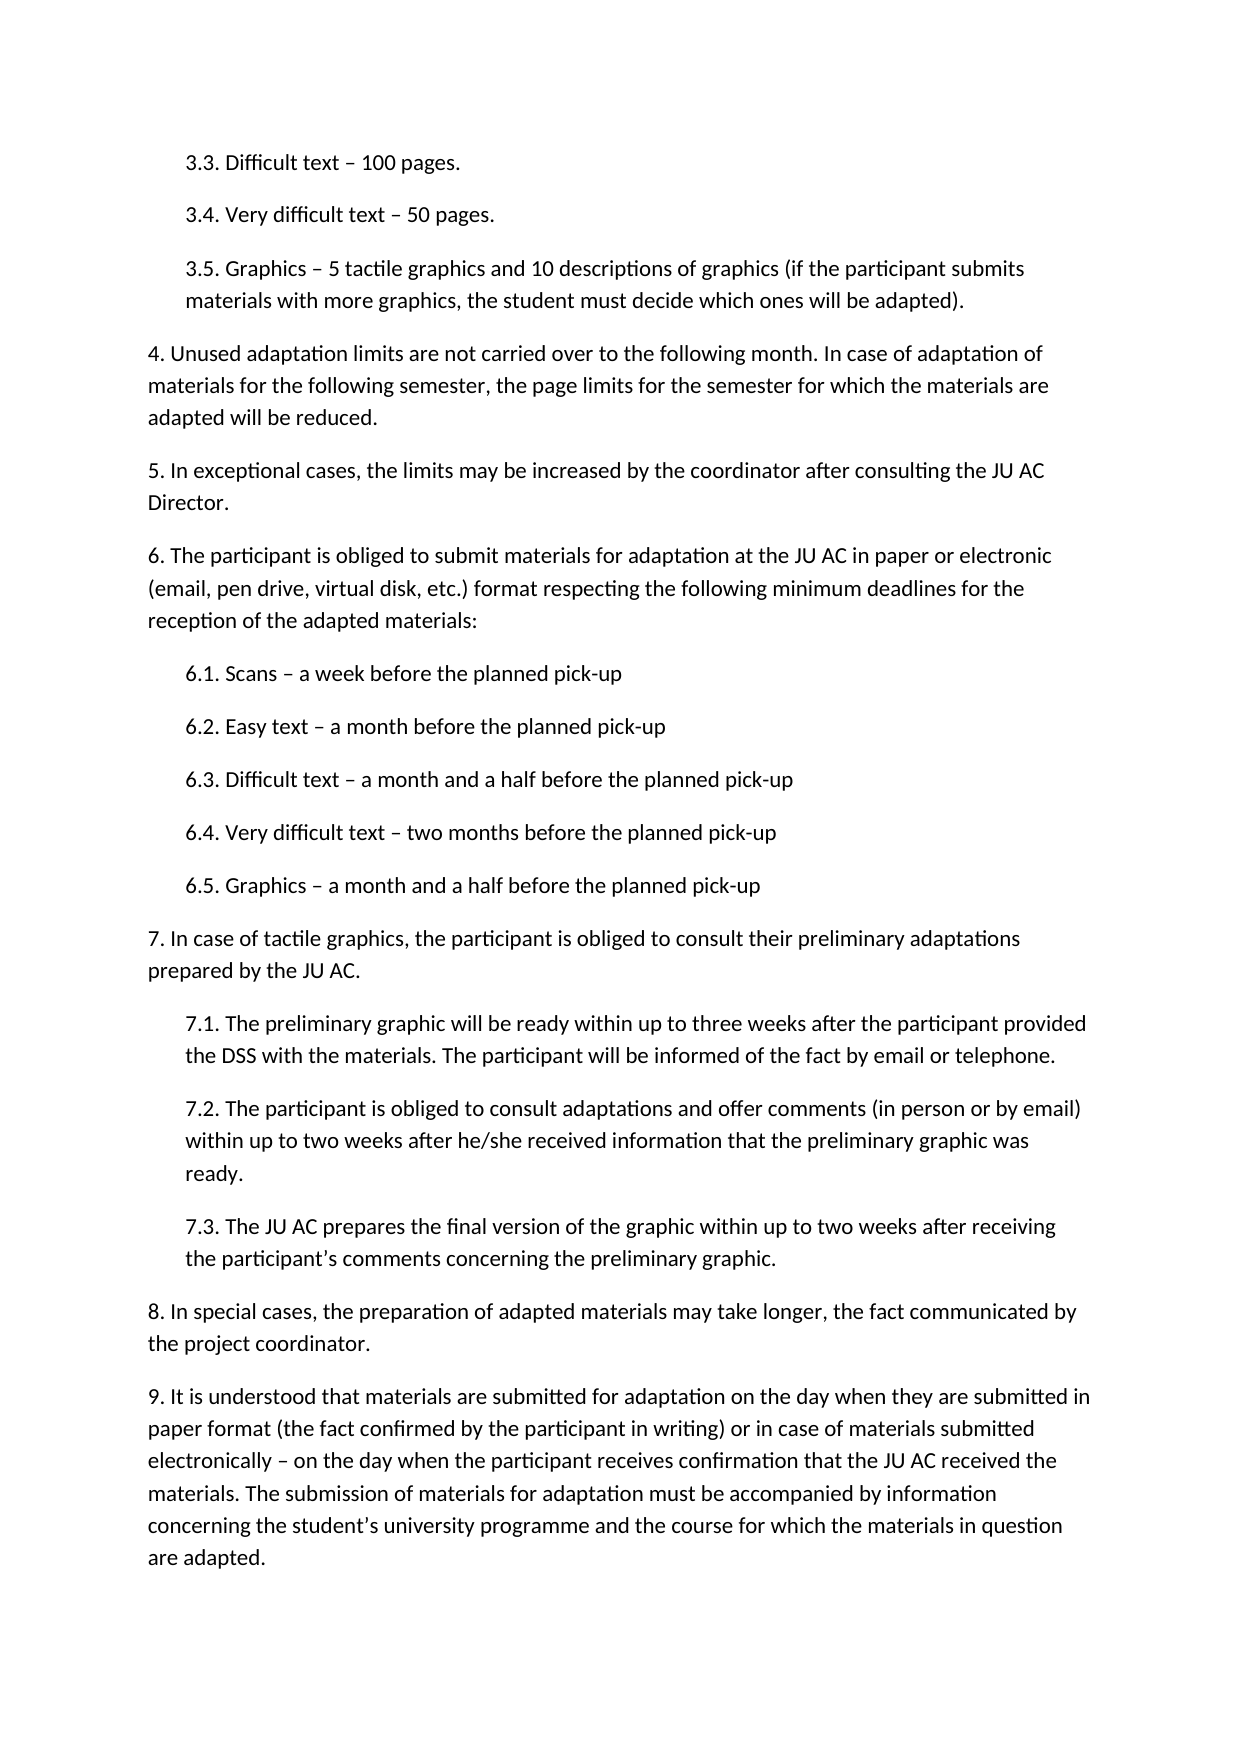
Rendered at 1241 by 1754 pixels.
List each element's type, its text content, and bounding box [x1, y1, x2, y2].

text 6.5. Graphics – a month and a half before the planned pick-up [185, 871, 1093, 899]
text 6. The participant is obliged to submit materials for adaptation at the JU AC in paper or electronic (email, pen drive, virtual disk, etc.) format respecting the following minimum deadlines for the reception of the adapted materials: [148, 541, 1093, 634]
text 6.1. Scans – a week before the planned pick-up [185, 659, 1093, 687]
text 3.5. Graphics – 5 tactile graphics and 10 descriptions of graphics (if the participant submits materials with more graphics, the student must decide which ones will be adapted). [185, 254, 1093, 314]
text 6.3. Difficult text – a month and a half before the planned pick-up [185, 765, 1093, 793]
text 7.2. The participant is obliged to consult adaptations and offer comments (in person or by email) within up to two weeks after he/she received information that the preliminary graphic was ready. [185, 1094, 1093, 1187]
text 3.4. Very difficult text – 50 pages. [185, 201, 1093, 229]
text 4. Unused adaptation limits are not carried over to the following month. In case of adaptation of materials for the following semester, the page limits for the semester for which the materials are adapted will be reduced. [148, 339, 1093, 431]
text 3.3. Difficult text – 100 pages. [185, 148, 1093, 176]
text 9. It is understood that materials are submitted for adaptation on the day when they are submitted in paper format (the fact confirmed by the participant in writing) or in case of materials submitted electronically – on the day when the participant receives confirmation that the JU AC received the materials. The submission of materials for adaptation must be accompanied by information concerning the student’s university programme and the course for which the materials in question are adapted. [148, 1382, 1093, 1571]
text 7. In case of tactile graphics, the participant is obliged to consult their preliminary adaptations prepared by the JU AC. [148, 924, 1093, 984]
text 5. In exceptional cases, the limits may be increased by the coordinator after consulting the JU AC Director. [148, 456, 1093, 516]
text 6.4. Very difficult text – two months before the planned pick-up [185, 818, 1093, 846]
text 6.2. Easy text – a month before the planned pick-up [185, 712, 1093, 740]
text 8. In special cases, the preparation of adapted materials may take longer, the fact communicated by the project coordinator. [148, 1297, 1093, 1357]
text 7.1. The preliminary graphic will be ready within up to three weeks after the participant provided the DSS with the materials. The participant will be informed of the fact by email or telephone. [185, 1009, 1093, 1069]
text 7.3. The JU AC prepares the final version of the graphic within up to two weeks after receiving the participant’s comments concerning the preliminary graphic. [185, 1212, 1093, 1272]
